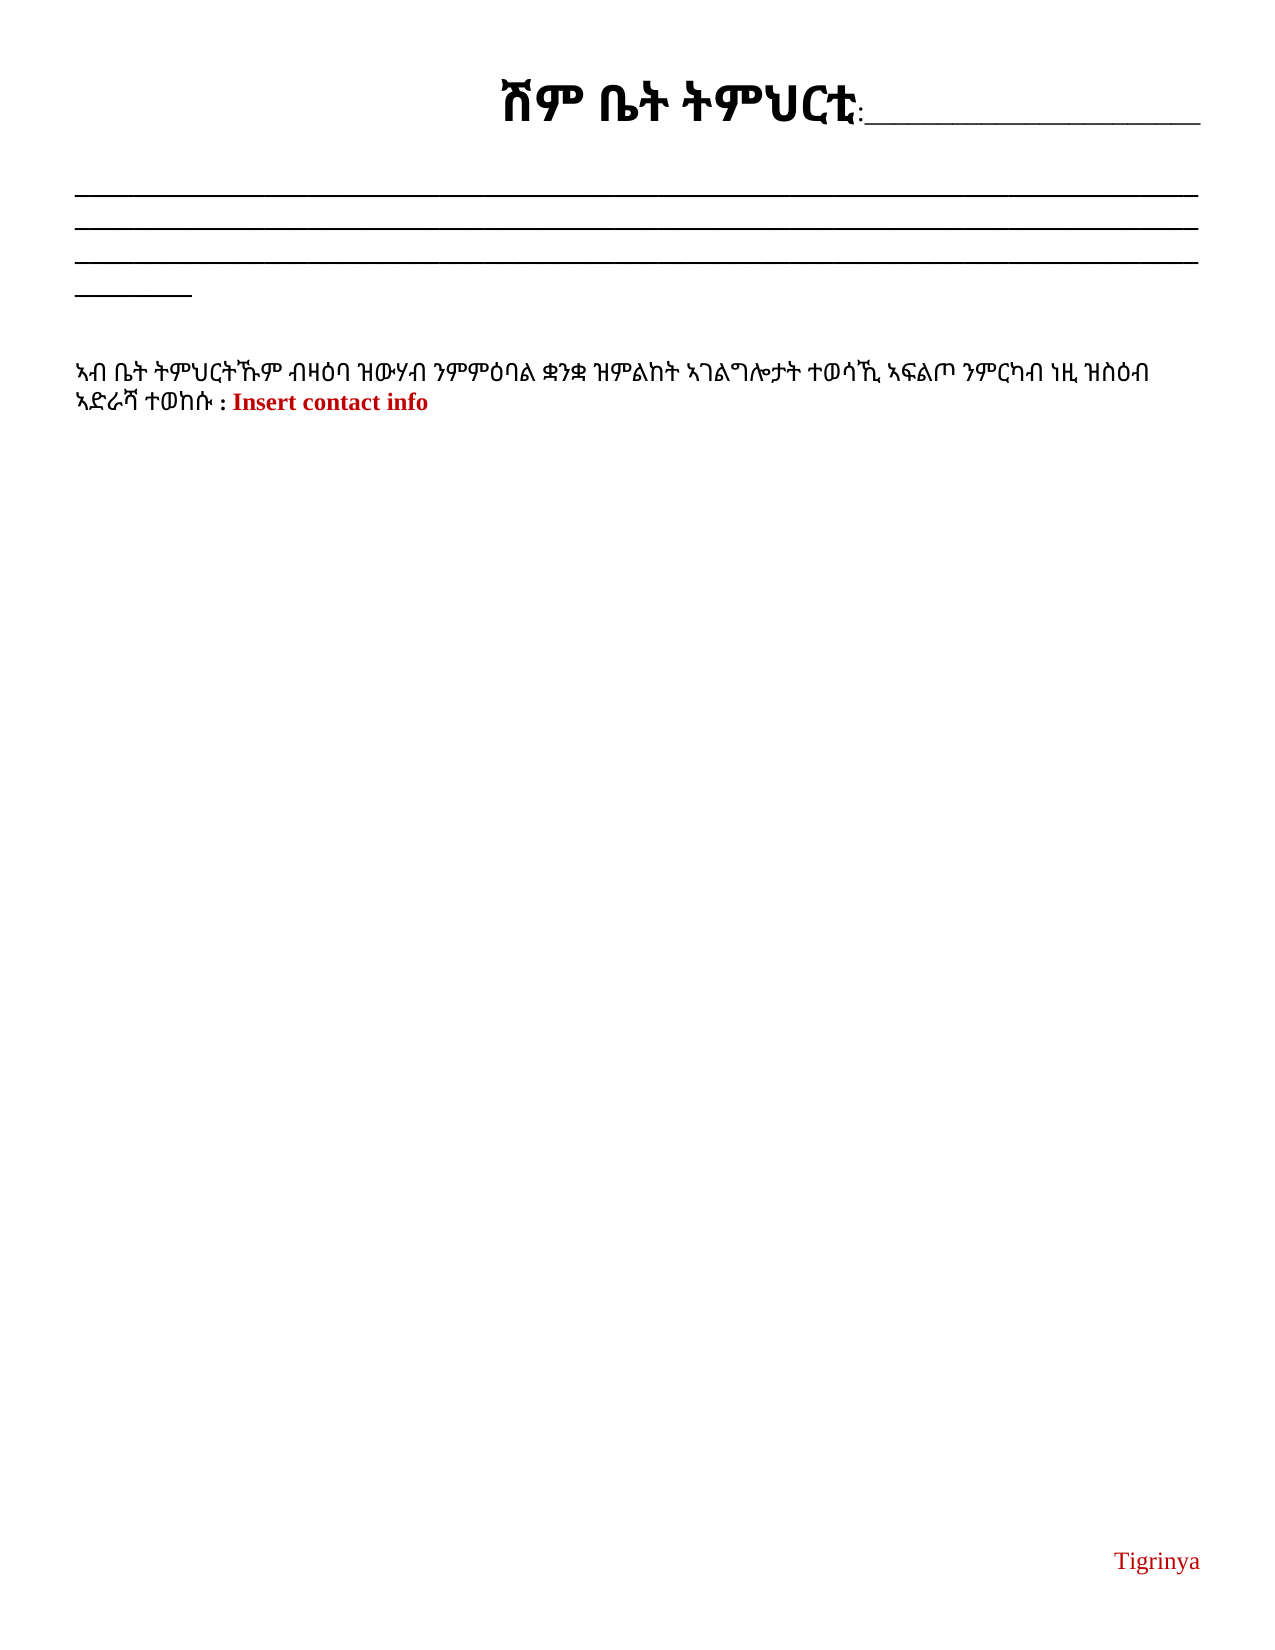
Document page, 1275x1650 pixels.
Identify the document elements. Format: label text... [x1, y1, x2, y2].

text ኣብ ቤት ትምህርትኹም ብዛዕባ ዝውሃብ ንምምዕባል ቋንቋ ዝምልከት ኣገልግሎታት ተወሳኺ ኣፍልጦ ንምርካብ ነዚ ዝስዕብ ኣድራሻ ተወከሱ : Insert contact info [75, 358, 1200, 416]
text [75, 166, 1200, 329]
